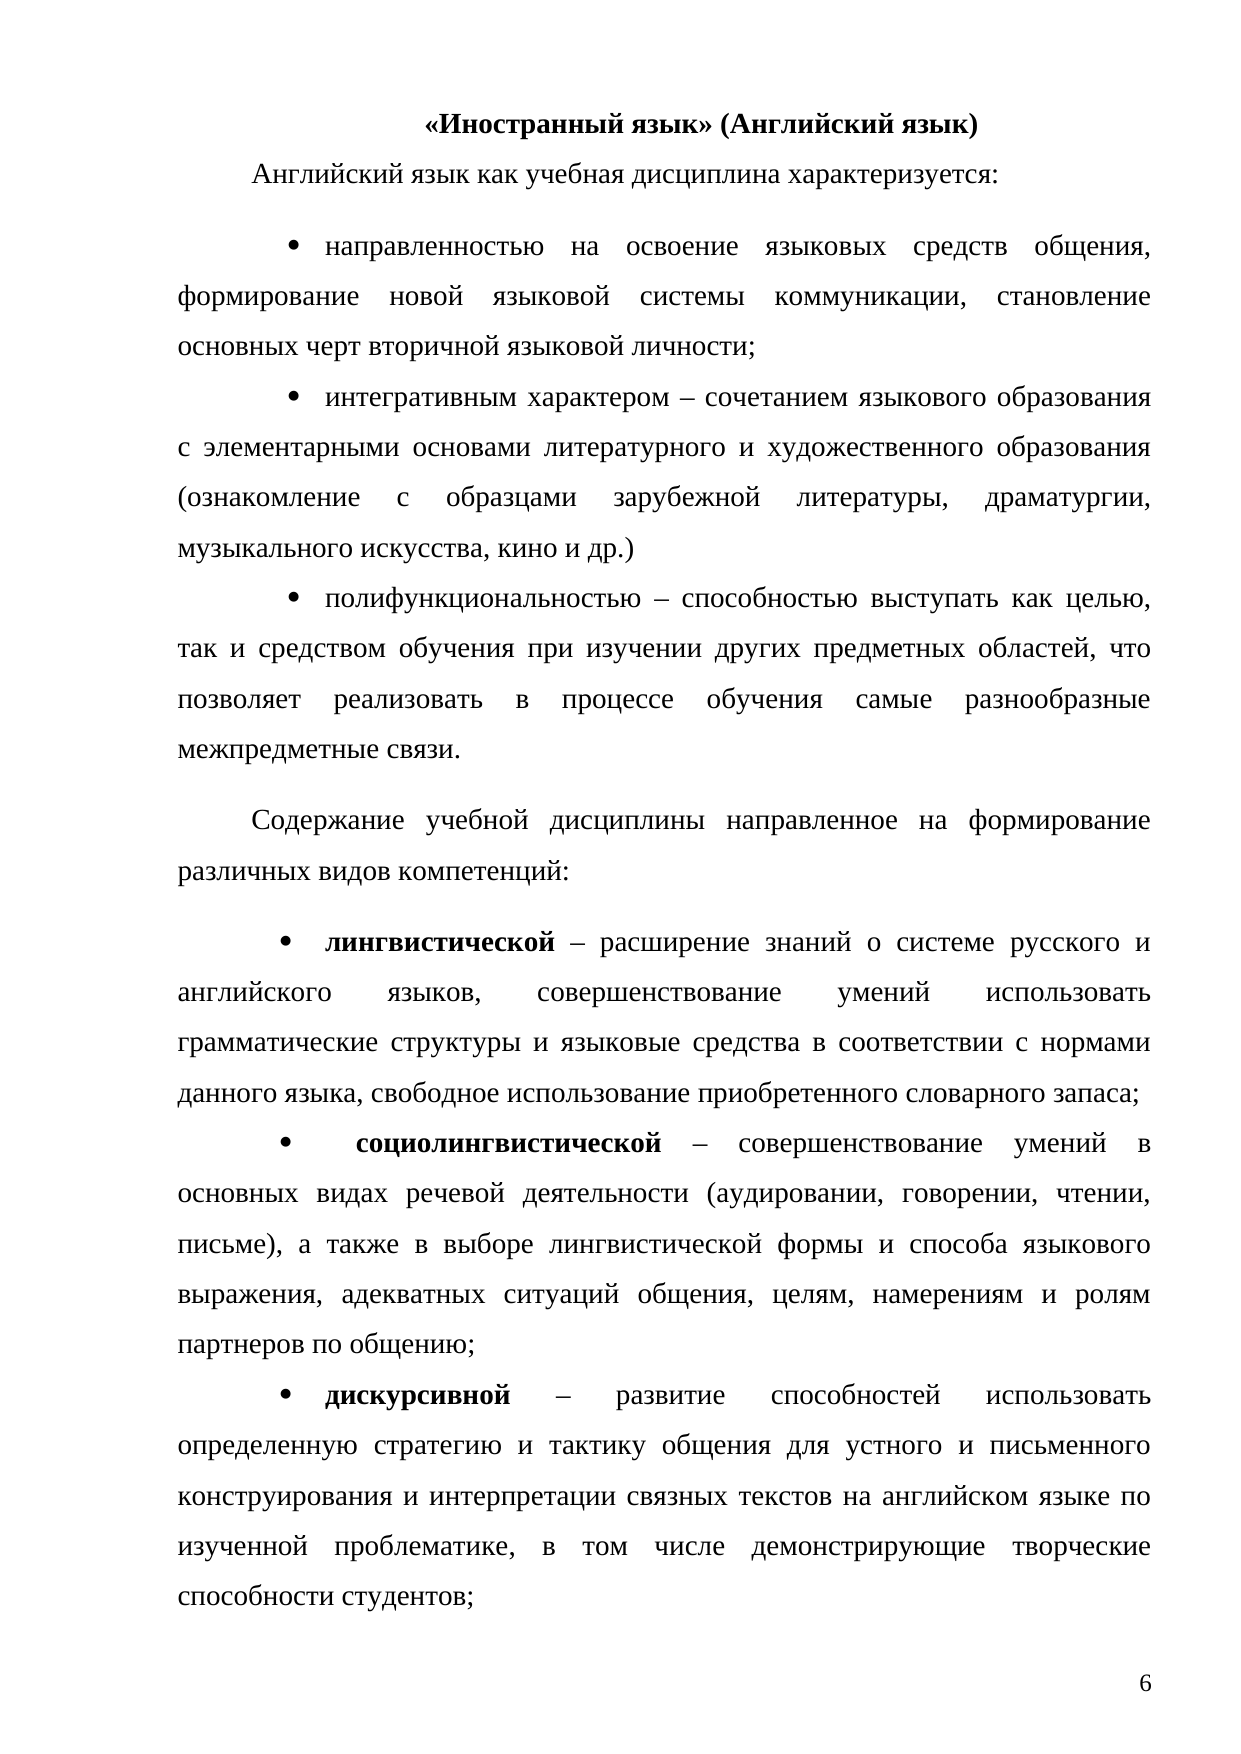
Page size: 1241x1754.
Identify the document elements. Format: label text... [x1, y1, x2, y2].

list интегративным характером – сочетанием языкового образования с элементарными основами литературного и художественного образования (ознакомление с образцами зарубежной литературы, драматургии, музыкального искусства, кино и др.) [177, 379, 1152, 563]
list полифункциональностью – способностью выступать как целью, так и средством обучения при изучении других предметных областей, что позволяет реализовать в процессе обучения самые разнообразные межпредметные связи. [177, 580, 1152, 765]
text «Иностранный язык» (Английский язык) [177, 106, 1152, 140]
text Английский язык как учебная дисциплина характеризуется: [177, 157, 1152, 190]
list дискурсивной – развитие способностей использовать определенную стратегию и тактику общения для устного и письменного конструирования и интерпретации связных текстов на английском языке по изученной проблематике, в том числе демонстрирующие творческие способности студентов; [177, 1377, 1152, 1612]
list направленностью на освоение языковых средств общения, формирование новой языковой системы коммуникации, становление основных черт вторичной языковой личности; [177, 228, 1152, 362]
list лингвистической – расширение знаний о системе русского и английского языков, совершенствование умений использовать грамматические структуры и языковые средства в соответствии с нормами данного языка, свободное использование приобретенного словарного запаса; [177, 924, 1152, 1108]
text Содержание учебной дисциплины направленное на формирование различных видов компетенций: [177, 802, 1152, 886]
list социолингвистической – совершенствование умений в основных видах речевой деятельности (аудировании, говорении, чтении, письме), а также в выборе лингвистической формы и способа языкового выражения, адекватных ситуаций общения, целям, намерениям и ролям партнеров по общению; [177, 1125, 1152, 1360]
